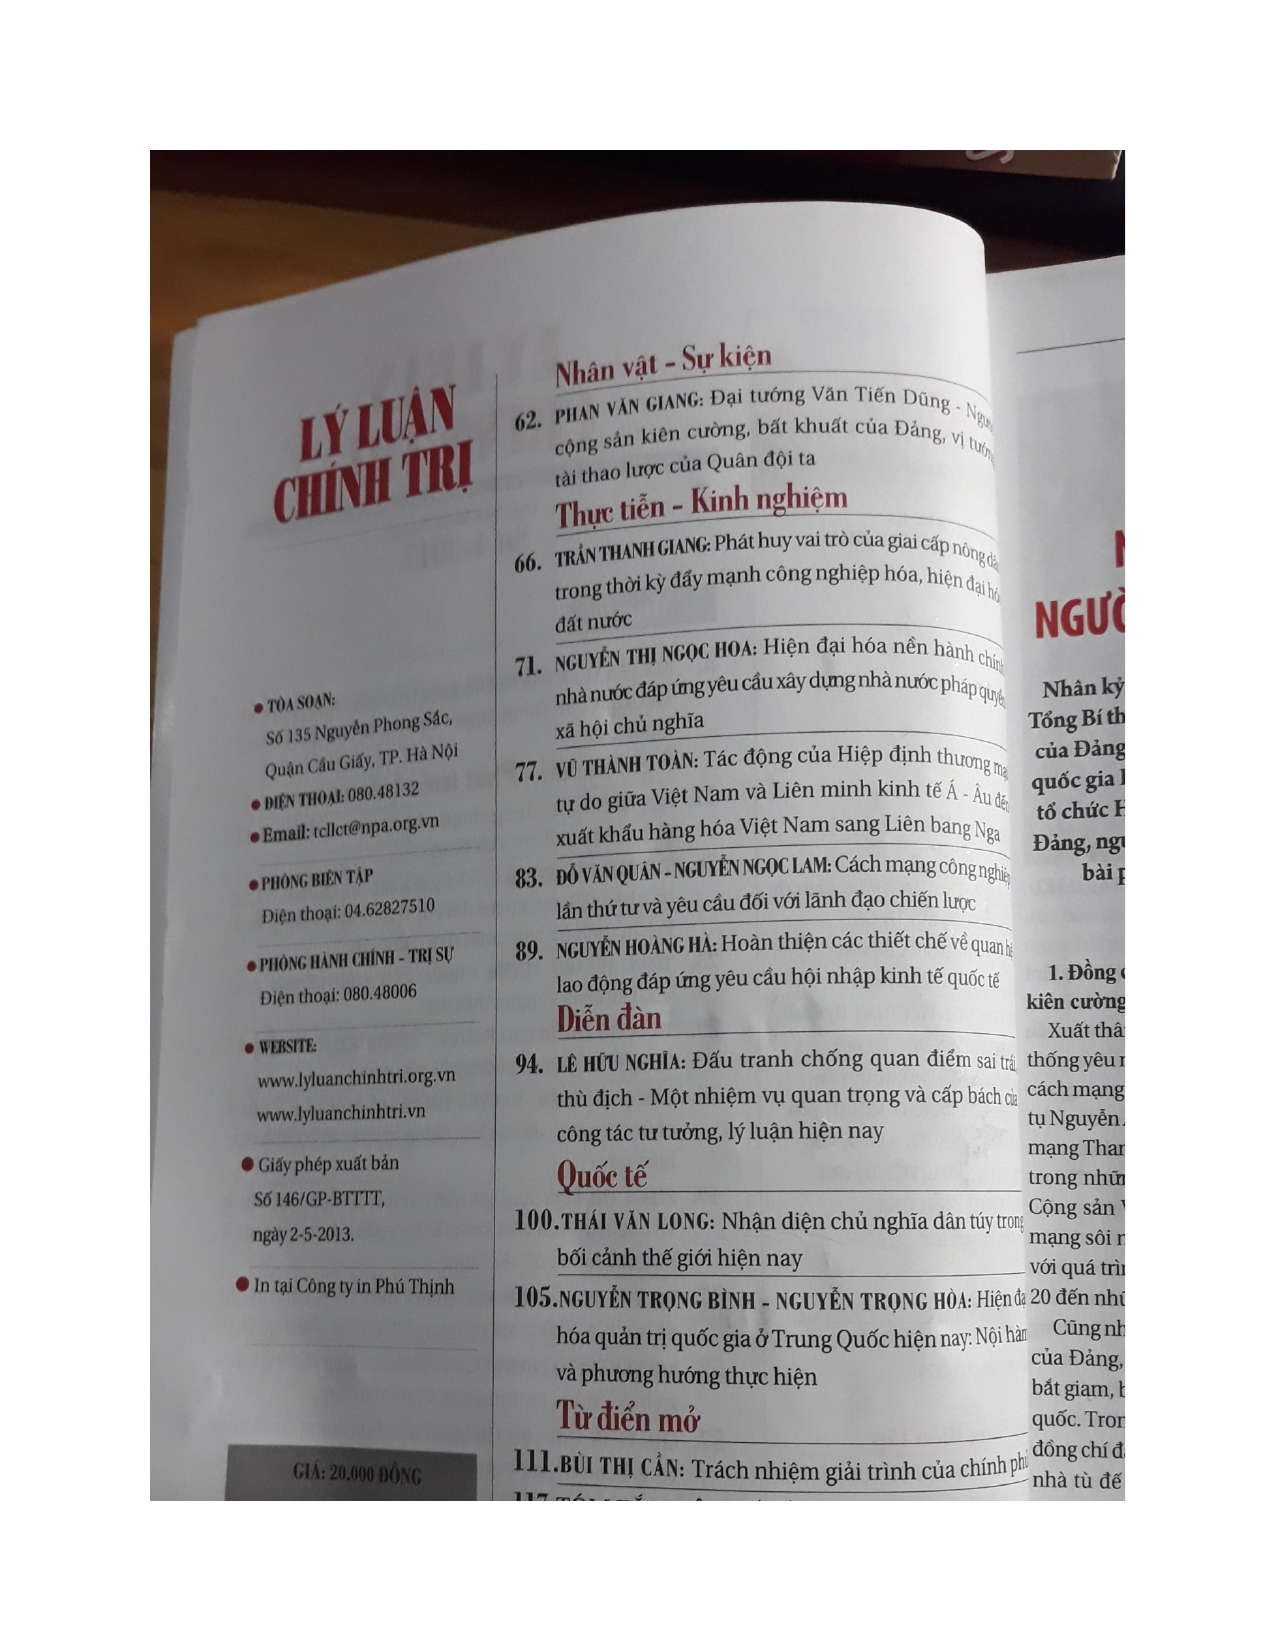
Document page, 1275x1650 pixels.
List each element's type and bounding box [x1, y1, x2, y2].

picture [150, 150, 1125, 1501]
